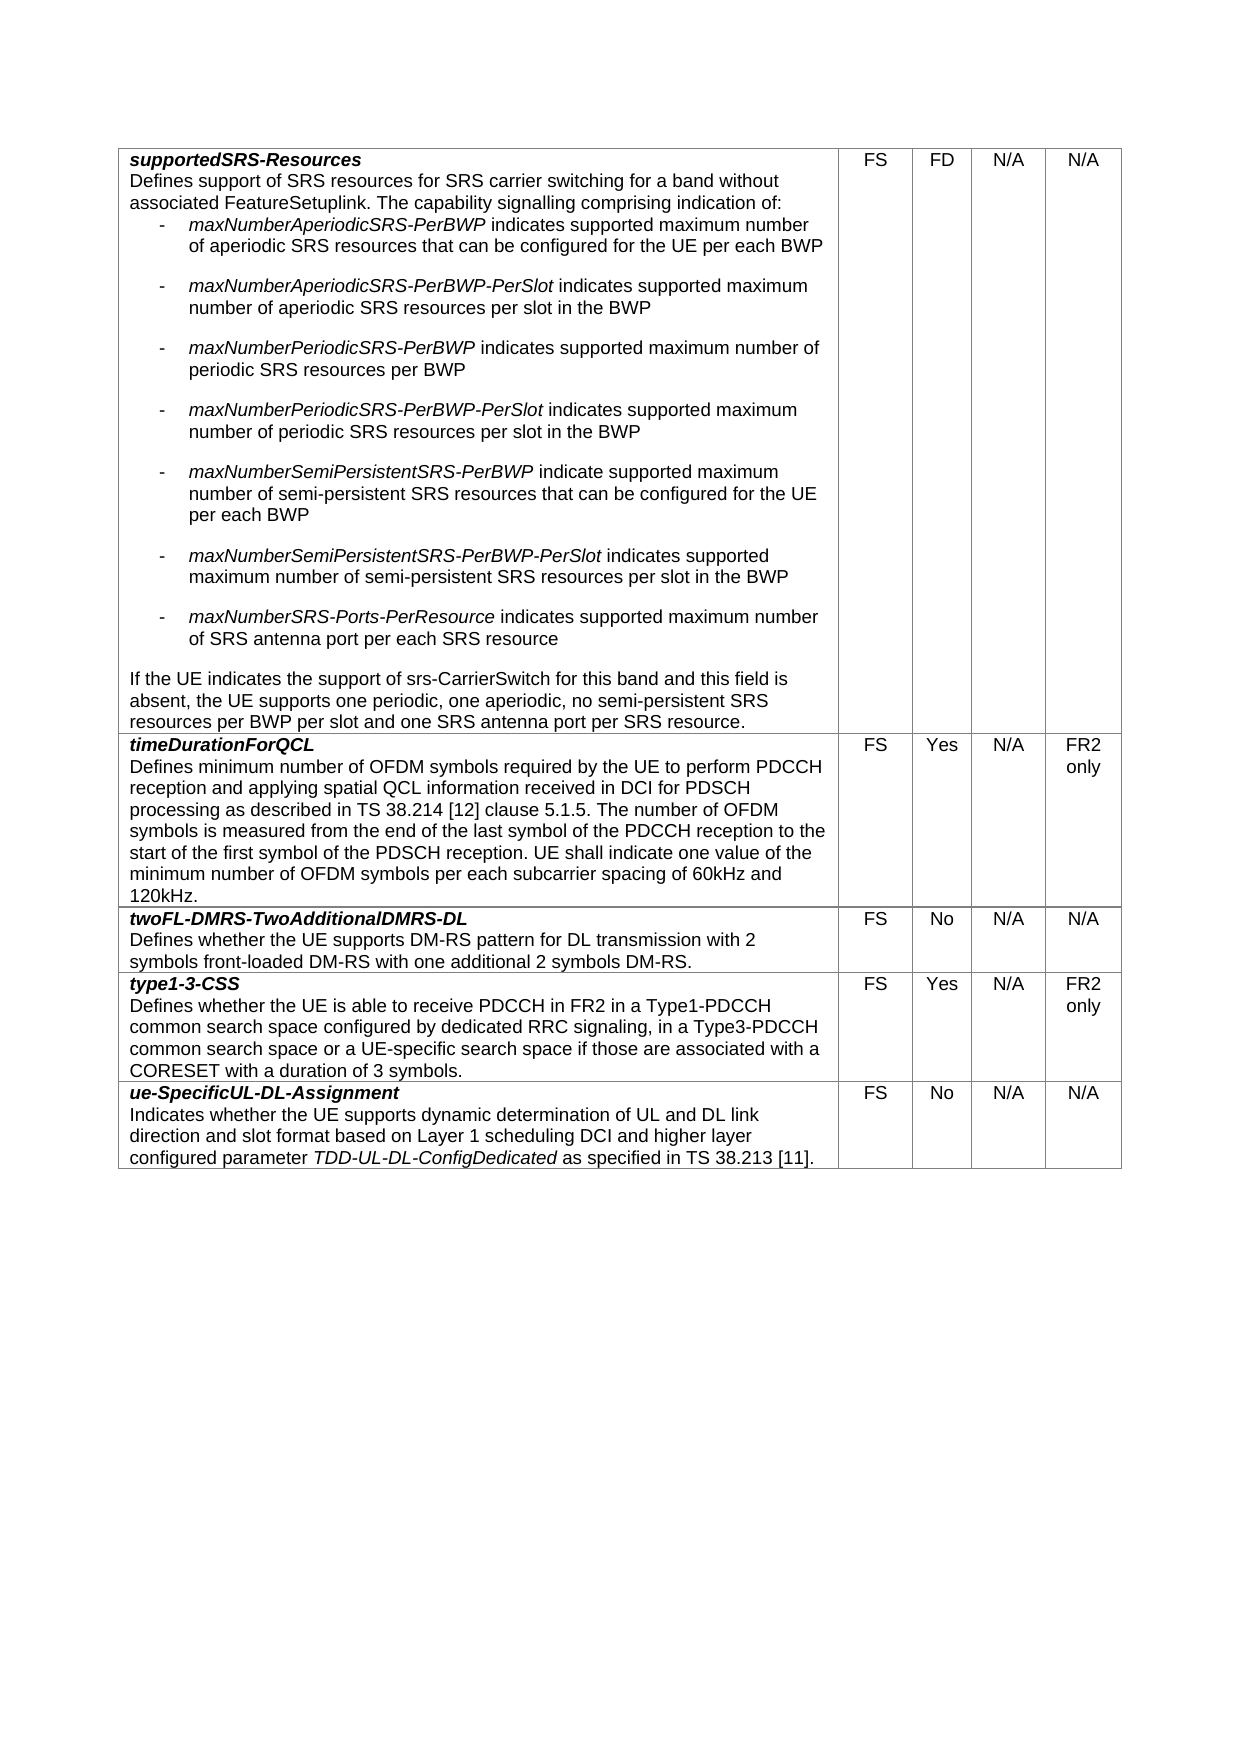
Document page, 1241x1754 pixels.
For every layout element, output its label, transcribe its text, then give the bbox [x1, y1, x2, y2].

table_cell type1-3-CSS Defines whether the UE is able to receive PDCCH in FR2 in a Type1-PDCCH common search space configured by dedicated RRC signaling, in a Type3-PDCCH common search space or a UE-specific search space if those are associated with a CORESET with a duration of 3 symbols. [119, 973, 838, 1081]
table_cell FS [839, 734, 912, 906]
table_cell N/A [1046, 1082, 1121, 1168]
table_cell N/A [1046, 149, 1121, 733]
table_cell FD [913, 149, 971, 733]
table_cell FS [839, 149, 912, 733]
table_cell FS [839, 908, 912, 972]
table_cell N/A [972, 149, 1045, 733]
table_cell ue-SpecificUL-DL-Assignment Indicates whether the UE supports dynamic determination of UL and DL link direction and slot format based on Layer 1 scheduling DCI and higher layer configured parameter TDD-UL-DL-ConfigDedicated as specified in TS 38.213 [11]. [119, 1082, 838, 1168]
table_cell FS [839, 1082, 912, 1168]
table_cell FR2 only [1046, 973, 1121, 1081]
table_cell No [913, 1082, 971, 1168]
table_cell Yes [913, 734, 971, 906]
table_cell timeDurationForQCL Defines minimum number of OFDM symbols required by the UE to perform PDCCH reception and applying spatial QCL information received in DCI for PDSCH processing as described in TS 38.214 [12] clause 5.1.5. The number of OFDM symbols is measured from the end of the last symbol of the PDCCH reception to the start of the first symbol of the PDSCH reception. UE shall indicate one value of the minimum number of OFDM symbols per each subcarrier spacing of 60kHz and 120kHz. [119, 734, 838, 906]
table_cell FR2 only [1046, 734, 1121, 906]
table_cell N/A [972, 734, 1045, 906]
table_cell twoFL-DMRS-TwoAdditionalDMRS-DL Defines whether the UE supports DM-RS pattern for DL transmission with 2 symbols front-loaded DM-RS with one additional 2 symbols DM-RS. [119, 908, 838, 972]
table_cell Yes [913, 973, 971, 1081]
table_cell N/A [972, 1082, 1045, 1168]
table_cell N/A [972, 973, 1045, 1081]
table_cell No [913, 908, 971, 972]
table_cell supportedSRS-Resources Defines support of SRS resources for SRS carrier switching for a band without associated FeatureSetuplink. The capability signalling comprising indication of: - maxNumberAperiodicSRS-PerBWP indicates supported maximum number of aperiodic SRS resources that can be configured for the UE per each BWP - maxNumberAperiodicSRS-PerBWP-PerSlot indicates supported maximum number of aperiodic SRS resources per slot in the BWP - maxNumberPeriodicSRS-PerBWP indicates supported maximum number of periodic SRS resources per BWP - maxNumberPeriodicSRS-PerBWP-PerSlot indicates supported maximum number of periodic SRS resources per slot in the BWP - maxNumberSemiPersistentSRS-PerBWP indicate supported maximum number of semi-persistent SRS resources that can be configured for the UE per each BWP - maxNumberSemiPersistentSRS-PerBWP-PerSlot indicates supported maximum number of semi-persistent SRS resources per slot in the BWP - maxNumberSRS-Ports-PerResource indicates supported maximum number of SRS antenna port per each SRS resource If the UE indicates the support of srs-CarrierSwitch for this band and this field is absent, the UE supports one periodic, one aperiodic, no semi-persistent SRS resources per BWP per slot and one SRS antenna port per SRS resource. [119, 149, 838, 733]
table_cell N/A [1046, 908, 1121, 972]
table_cell FS [839, 973, 912, 1081]
table_cell N/A [972, 908, 1045, 972]
